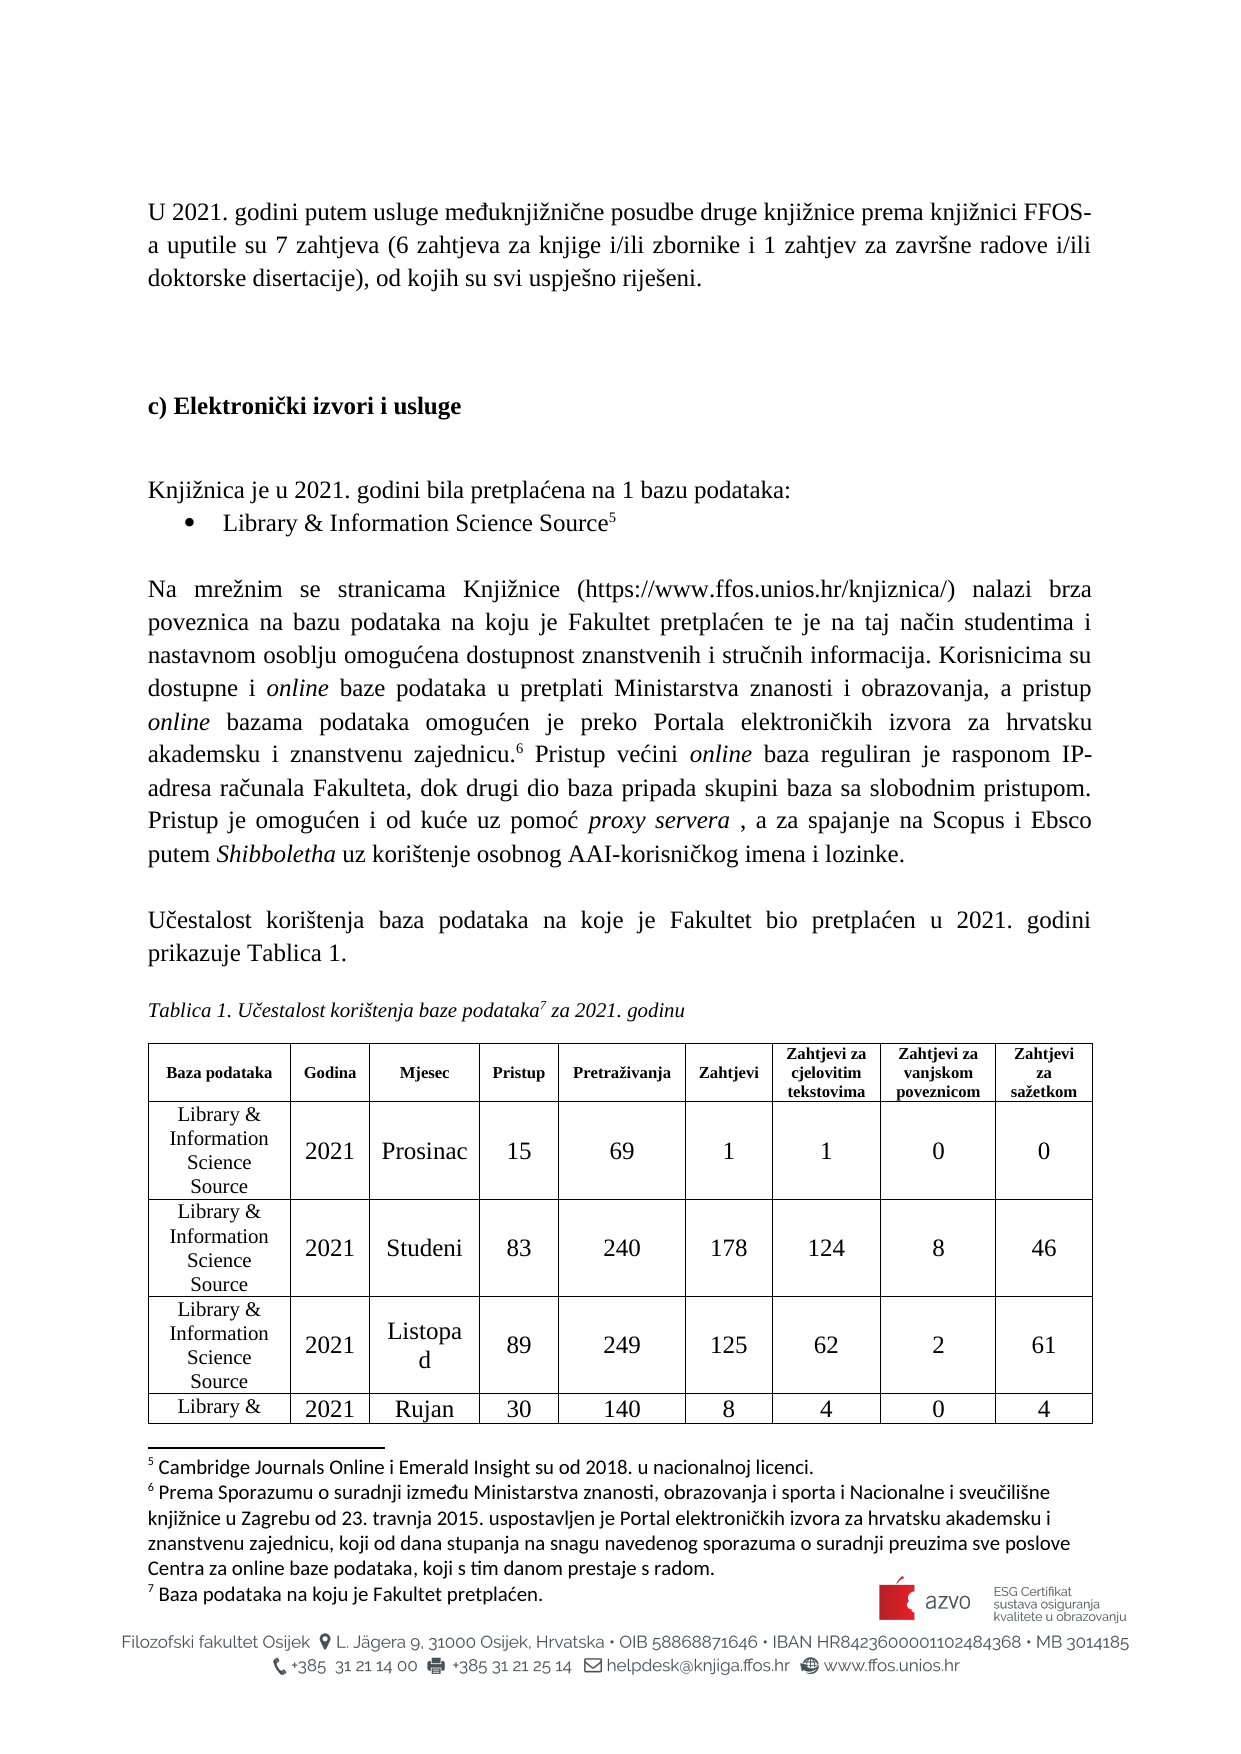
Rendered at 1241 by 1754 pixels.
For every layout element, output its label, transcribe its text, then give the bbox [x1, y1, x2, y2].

table_header Zahtjevi za vanjskom poveznicom [881, 1044, 995, 1101]
table_cell 89 [480, 1297, 558, 1393]
table_header Mjesec [370, 1044, 479, 1101]
table_header Pristup [480, 1044, 558, 1101]
table_cell Library & Information Science Source [149, 1102, 290, 1198]
table_cell 249 [559, 1297, 685, 1393]
table_cell Library & Information Science Source [149, 1200, 290, 1296]
table_cell 2021 [291, 1297, 369, 1393]
table_cell Library & Information Science Source [149, 1297, 290, 1393]
table_cell 4 [996, 1394, 1092, 1423]
table_header Zahtjevi [686, 1044, 772, 1101]
table_header Baza podataka [149, 1044, 290, 1101]
table_cell 2021 [291, 1102, 369, 1198]
text Knjižnica je u 2021. godini bila pretplaćena na 1 bazu podataka: [148, 475, 1093, 504]
table_cell 30 [480, 1394, 558, 1423]
table_cell 8 [686, 1394, 772, 1423]
table_cell Prosinac [370, 1102, 479, 1198]
table_cell 2 [881, 1297, 995, 1393]
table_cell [149, 1394, 290, 1423]
text c) Elektronički izvori i usluge [148, 391, 1093, 420]
table_cell Rujan [370, 1394, 479, 1423]
table_cell 125 [686, 1297, 772, 1393]
table_cell 140 [559, 1394, 685, 1423]
table_cell 8 [881, 1200, 995, 1296]
table_header Zahtjevi za cjelovitim tekstovima [773, 1044, 880, 1101]
table_header Zahtjevi za sažetkom [996, 1044, 1092, 1101]
table_cell 4 [773, 1394, 880, 1423]
table_cell 124 [773, 1200, 880, 1296]
table_cell 0 [996, 1102, 1092, 1198]
table_cell 15 [480, 1102, 558, 1198]
table_cell 61 [996, 1297, 1092, 1393]
table_cell 83 [480, 1200, 558, 1296]
text Učestalost korištenja baza podataka na koje je Fakultet bio pretplaćen u 2021. godini prikazuje Tablica 1. [148, 905, 1093, 966]
table_cell 0 [881, 1102, 995, 1198]
text U 2021. godini putem usluge međuknjižnične posudbe druge knjižnice prema knjižnici FFOS-a uputile su 7 zahtjeva (6 zahtjeva za knjige i/ili zbornike i 1 zahtjev za završne radove i/ili doktorske disertacije), od kojih su svi uspješno riješeni. [148, 197, 1093, 292]
table_cell 1 [686, 1102, 772, 1198]
table_cell 62 [773, 1297, 880, 1393]
table_header Pretraživanja [559, 1044, 685, 1101]
table_cell 46 [996, 1200, 1092, 1296]
table_header Godina [291, 1044, 369, 1101]
table_cell 178 [686, 1200, 772, 1296]
table_cell 69 [559, 1102, 685, 1198]
table_cell Studeni [370, 1200, 479, 1296]
text Na mrežnim se stranicama Knjižnice (https://www.ffos.unios.hr/knjiznica/) nalazi brza poveznica na bazu podataka na koju je Fakultet pretplaćen te je na taj način studentima i nastavnom osoblju omogućena dostupnost znanstvenih i stručnih informacija. Korisnicima su dostupne i online baze podataka u pretplati Ministarstva znanosti i obrazovanja, a pristup online bazama podataka omogućen je preko Portala elektroničkih izvora za hrvatsku akademsku i znanstvenu zajednicu. Pristup većini online baza reguliran je rasponom IP-adresa računala Fakulteta, dok drugi dio baza pripada skupini baza sa slobodnim pristupom. Pristup je omogućen i od kuće uz pomoć proxy servera , a za spajanje na Scopus i Ebsco putem Shibboletha uz korištenje osobnog AAI-korisničkog imena i lozinke. [148, 574, 1093, 867]
table_cell 0 [881, 1394, 995, 1423]
picture [111, 79, 1129, 1675]
text Tablica 1. Učestalost korištenja baze podataka za 2021. godinu [148, 998, 1093, 1022]
table_cell 2021 [291, 1200, 369, 1296]
table_cell 2021 [291, 1394, 369, 1423]
table_cell 1 [773, 1102, 880, 1198]
list Library & Information Science Source [185, 508, 1093, 537]
table_cell 240 [559, 1200, 685, 1296]
table_cell Listopad [370, 1297, 479, 1393]
